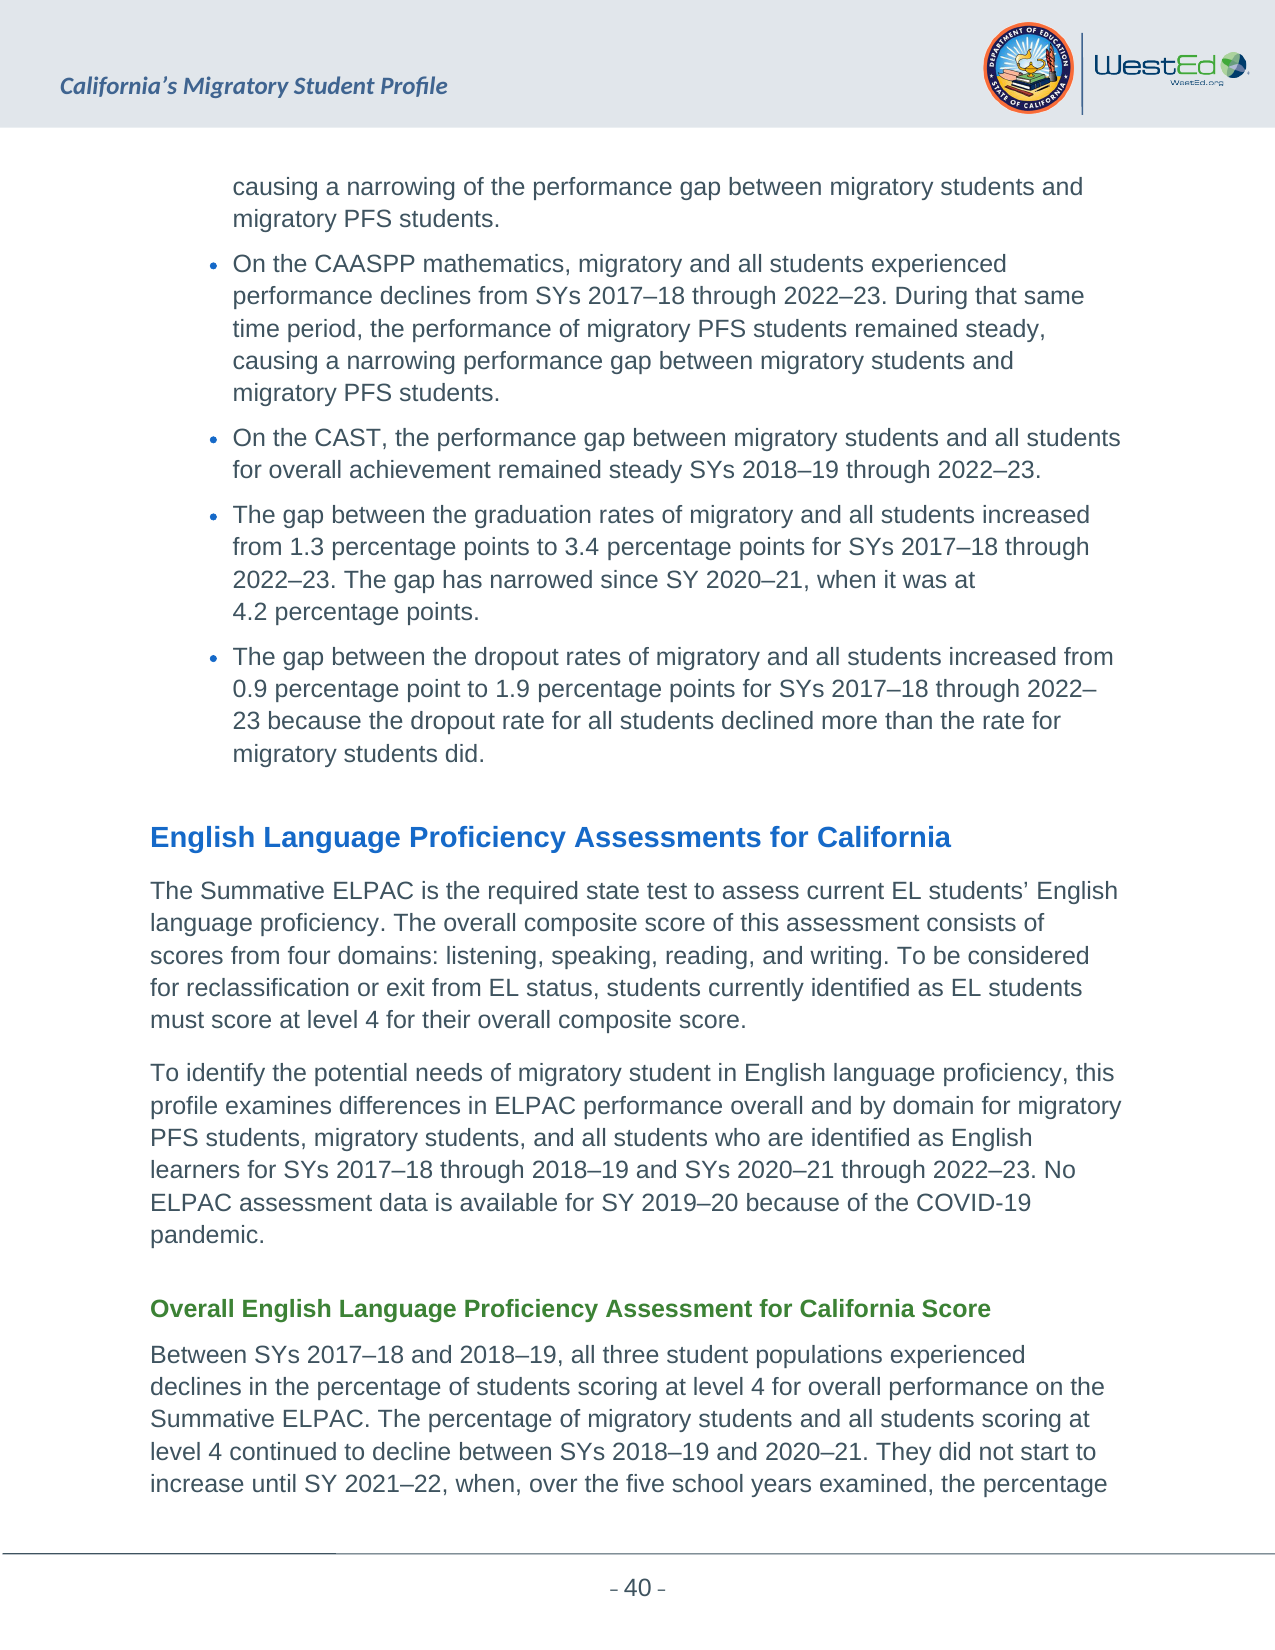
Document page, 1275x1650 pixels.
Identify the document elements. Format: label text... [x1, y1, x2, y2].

list On the CAASPP mathematics, migratory and all students experienced performance declines from SYs 2017–18 through 2022–23. During that same time period, the performance of migratory PFS students remained steady, causing a narrowing performance gap between migratory students and migratory PFS students. [210, 247, 1125, 408]
list The gap between the graduation rates of migratory and all students increased from 1.3 percentage points to 3.4 percentage points for SYs 2017–18 through 2022–23. The gap has narrowed since SY 2020–21, when it was at 4.2 percentage points. [210, 498, 1125, 627]
text To identify the potential needs of migratory student in English language proficiency, this profile examines differences in ELPAC performance overall and by domain for migratory PFS students, migratory students, and all students who are identified as English learners for SYs 2017–18 through 2018–19 and SYs 2020–21 through 2022–23. No ELPAC assessment data is available for SY 2019–20 because of the COVID-19 pandemic. [150, 1056, 1125, 1250]
picture [1095, 52, 1250, 86]
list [210, 169, 1125, 234]
subtitle English Language Proficiency Assessments for California [150, 817, 1050, 855]
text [150, 1337, 1125, 1499]
list The gap between the dropout rates of migratory and all students increased from 0.9 percentage point to 1.9 percentage points for SYs 2017–18 through 2022–23 because the dropout rate for all students declined more than the rate for migratory students did. [210, 639, 1125, 768]
subtitle Overall English Language Proficiency Assessment for California Score [150, 1287, 1012, 1325]
list On the CAST, the performance gap between migratory students and all students for overall achievement remained steady SYs 2018–19 through 2022–23. [210, 421, 1125, 485]
text The Summative ELPAC is the required state test to assess current EL students’ English language proficiency. The overall composite score of this assessment consists of scores from four domains: listening, speaking, reading, and writing. To be considered for reclassification or exit from EL status, students currently identified as EL students must score at level 4 for their overall composite score. [150, 874, 1125, 1035]
picture [975, 17, 1082, 122]
